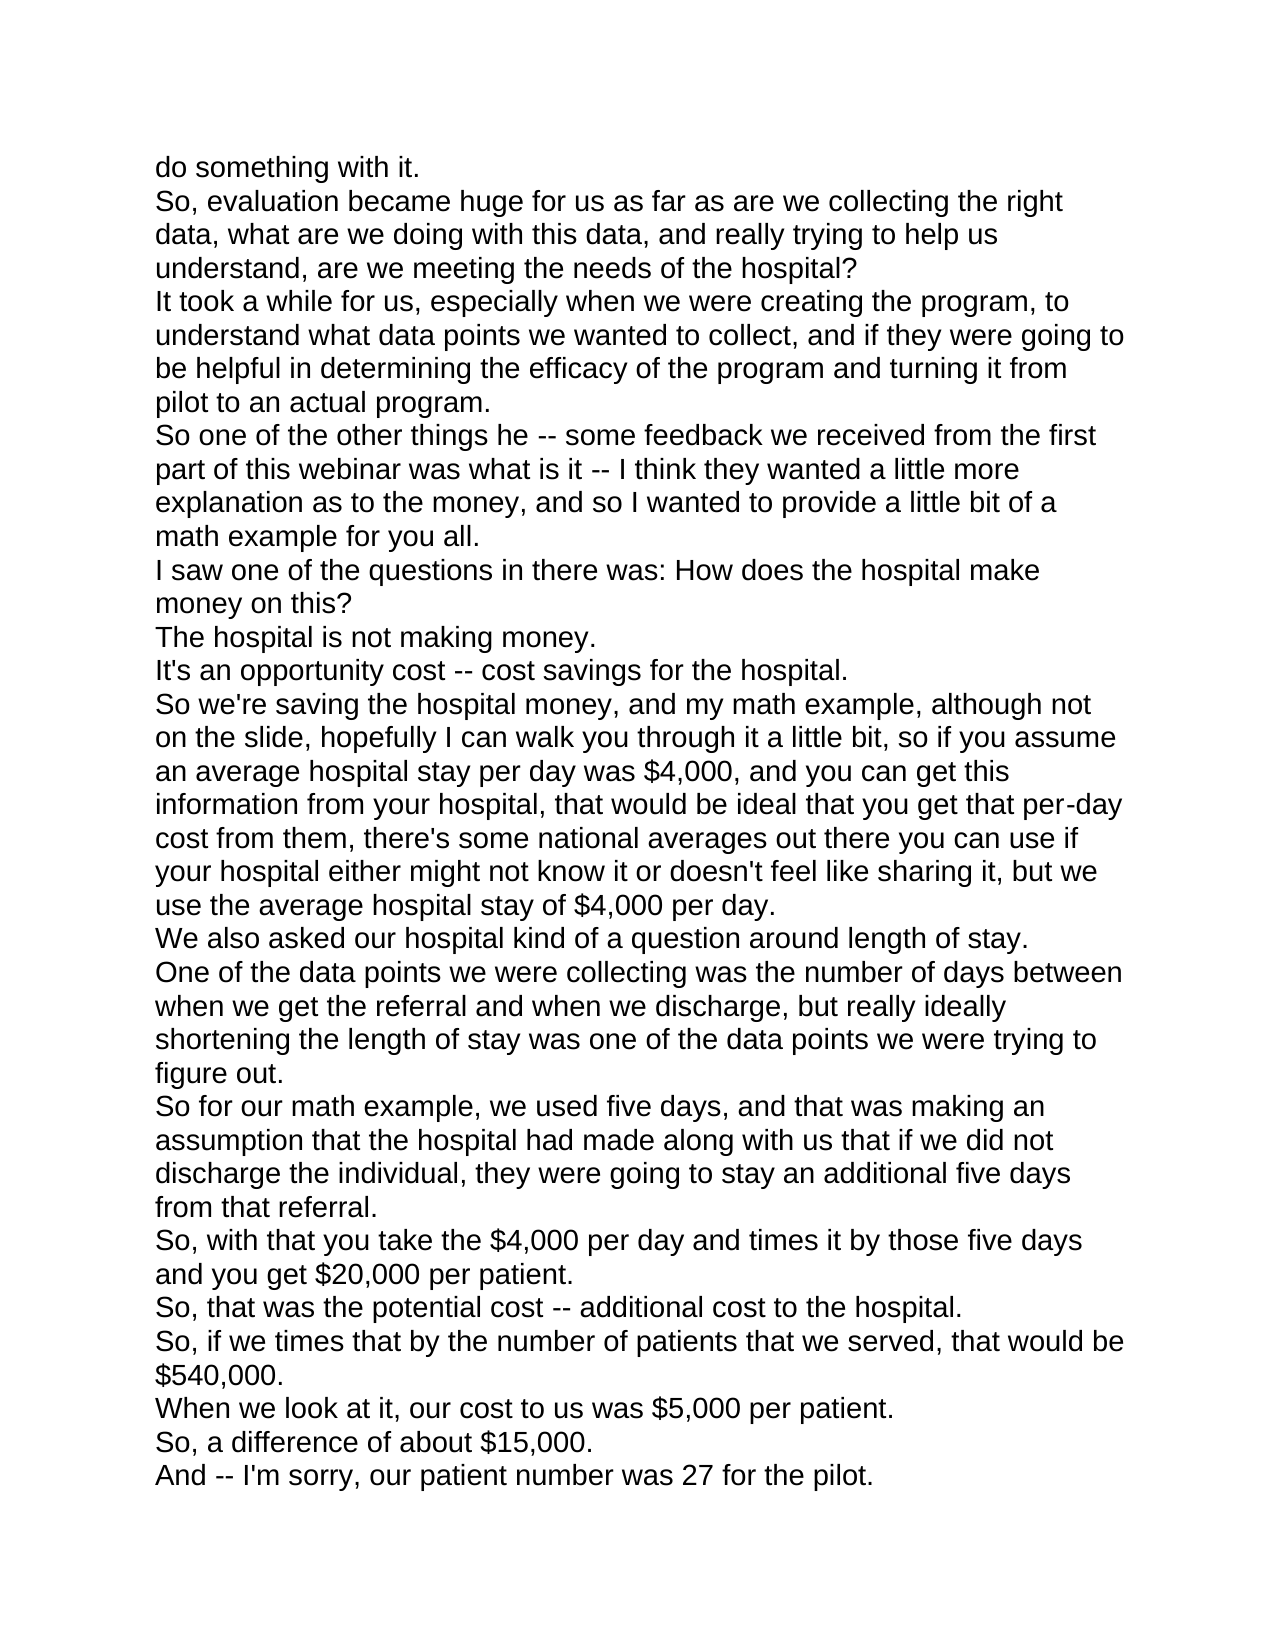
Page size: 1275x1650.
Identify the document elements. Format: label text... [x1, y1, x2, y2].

text And -- I'm sorry, our patient number was 27 for the pilot. [155, 1458, 1130, 1492]
text So for our math example, we used five days, and that was making an assumption that the hospital had made along with us that if we did not discharge the individual, they were going to stay an additional five days from that referral. [155, 1089, 1130, 1223]
text So, if we times that by the number of patients that we served, that would be $540,000. [155, 1324, 1130, 1391]
text When we look at it, our cost to us was $5,000 per patient. [155, 1391, 1130, 1424]
text It took a while for us, especially when we were creating the program, to understand what data points we wanted to collect, and if they were going to be helpful in determining the efficacy of the program and turning it from pilot to an actual program. [155, 284, 1130, 418]
text So we're saving the hospital money, and my math example, although not on the slide, hopefully I can walk you through it a little bit, so if you assume an average hospital stay per day was $4,000, and you can get this information from your hospital, that would be ideal that you get that per-day cost from them, there's some national averages out there you can use if your hospital either might not know it or doesn't feel like sharing it, but we use the average hospital stay of $4,000 per day. [155, 687, 1130, 921]
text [155, 150, 1130, 183]
text So one of the other things he -- some feedback we received from the first part of this webinar was what is it -- I think they wanted a little more explanation as to the money, and so I wanted to provide a little bit of a math example for you all. [155, 418, 1130, 552]
text So, that was the potential cost -- additional cost to the hospital. [155, 1290, 1130, 1324]
text It's an opportunity cost -- cost savings for the hospital. [155, 653, 1130, 687]
text I saw one of the questions in there was: How does the hospital make money on this? [155, 552, 1130, 619]
text The hospital is not making money. [155, 619, 1130, 653]
text So, with that you take the $4,000 per day and times it by those five days and you get $20,000 per patient. [155, 1223, 1130, 1290]
text One of the data points we were collecting was the number of days between when we get the referral and when we discharge, but really ideally shortening the length of stay was one of the data points we were trying to figure out. [155, 955, 1130, 1089]
text So, evaluation became huge for us as far as are we collecting the right data, what are we doing with this data, and really trying to help us understand, are we meeting the needs of the hospital? [155, 183, 1130, 284]
text We also asked our hospital kind of a question around length of stay. [155, 921, 1130, 955]
text So, a difference of about $15,000. [155, 1424, 1130, 1458]
